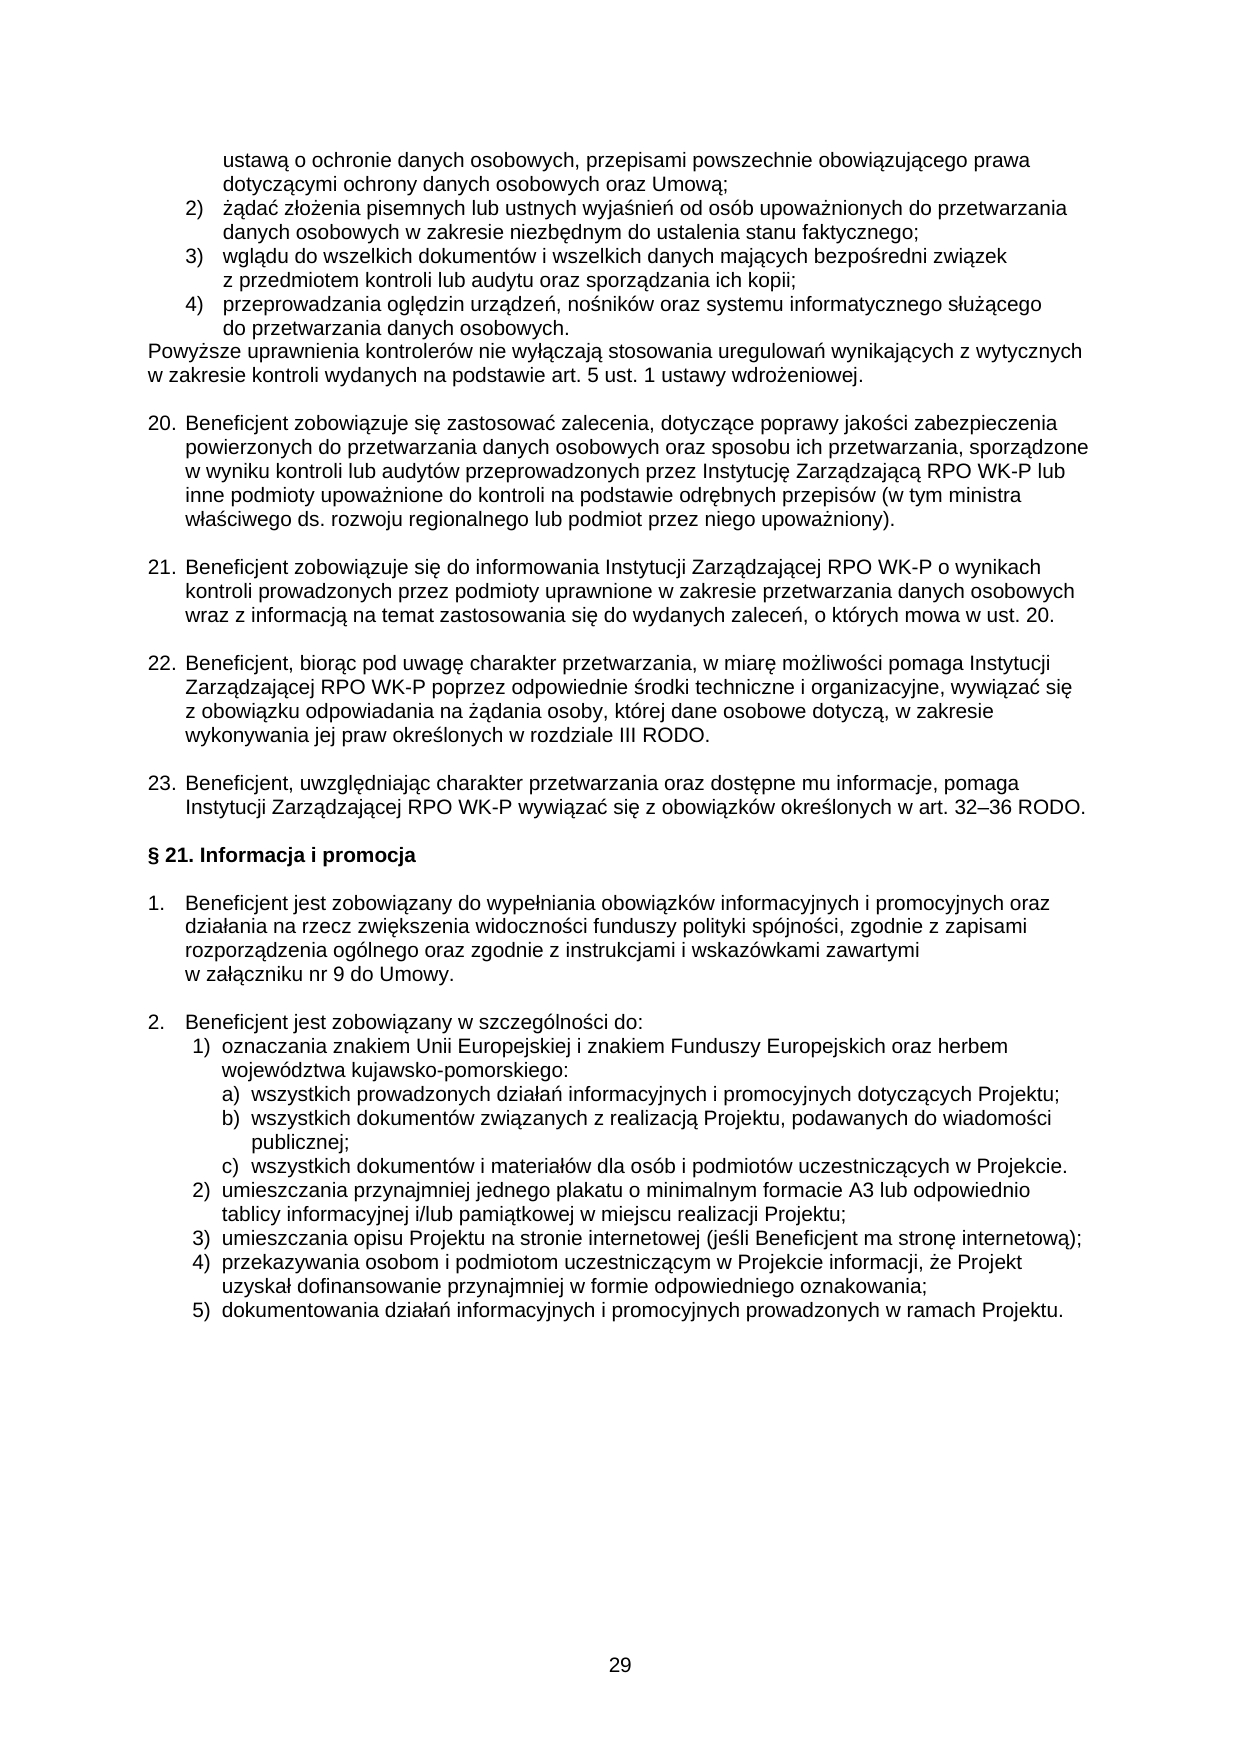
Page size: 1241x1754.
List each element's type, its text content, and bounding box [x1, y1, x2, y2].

list Beneficjent jest zobowiązany do wypełniania obowiązków informacyjnych i promocyjnych oraz działania na rzecz zwiększenia widoczności funduszy polityki spójności, zgodnie z zapisami rozporządzenia ogólnego oraz zgodnie z instrukcjami i wskazówkami zawartymi w załączniku nr 9 do Umowy. [148, 890, 1092, 986]
list żądać złożenia pisemnych lub ustnych wyjaśnień od osób upoważnionych do przetwarzania danych osobowych w zakresie niezbędnym do ustalenia stanu faktycznego; [185, 196, 1092, 243]
list Beneficjent zobowiązuje się do informowania Instytucji Zarządzającej RPO WK-P o wynikach kontroli prowadzonych przez podmioty uprawnione w zakresie przetwarzania danych osobowych wraz z informacją na temat zastosowania się do wydanych zaleceń, o których mowa w ust. 20. [148, 555, 1092, 627]
list oznaczania znakiem Unii Europejskiej i znakiem Funduszy Europejskich oraz herbem województwa kujawsko-pomorskiego: [192, 1034, 1092, 1082]
list Beneficjent, uwzględniając charakter przetwarzania oraz dostępne mu informacje, pomaga Instytucji Zarządzającej RPO WK-P wywiązać się z obowiązków określonych w art. 32–36 RODO. [148, 771, 1092, 818]
list przekazywania osobom i podmiotom uczestniczącym w Projekcie informacji, że Projekt uzyskał dofinansowanie przynajmniej w formie odpowiedniego oznakowania; [192, 1250, 1092, 1298]
text Powyższe uprawnienia kontrolerów nie wyłączają stosowania uregulowań wynikających z wytycznych w zakresie kontroli wydanych na podstawie art. 5 ust. 1 ustawy wdrożeniowej. [148, 339, 1092, 387]
list dokumentowania działań informacyjnych i promocyjnych prowadzonych w ramach Projektu. [192, 1298, 1092, 1322]
list wglądu do wszelkich dokumentów i wszelkich danych mających bezpośredni związek z przedmiotem kontroli lub audytu oraz sporządzania ich kopii; [185, 243, 1092, 291]
list Beneficjent, biorąc pod uwagę charakter przetwarzania, w miarę możliwości pomaga Instytucji Zarządzającej RPO WK-P poprzez odpowiednie środki techniczne i organizacyjne, wywiązać się z obowiązku odpowiadania na żądania osoby, której dane osobowe dotyczą, w zakresie wykonywania jej praw określonych w rozdziale III RODO. [148, 651, 1092, 747]
list Beneficjent jest zobowiązany w szczególności do: [148, 1010, 1092, 1034]
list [185, 148, 1092, 196]
text § 21. Informacja i promocja [148, 842, 1092, 866]
list wszystkich dokumentów i materiałów dla osób i podmiotów uczestniczących w Projekcie. [222, 1154, 1092, 1178]
list przeprowadzania oględzin urządzeń, nośników oraz systemu informatycznego służącego do przetwarzania danych osobowych. [185, 291, 1092, 339]
list umieszczania przynajmniej jednego plakatu o minimalnym formacie A3 lub odpowiednio tablicy informacyjnej i/lub pamiątkowej w miejscu realizacji Projektu; [192, 1178, 1092, 1226]
list Beneficjent zobowiązuje się zastosować zalecenia, dotyczące poprawy jakości zabezpieczenia powierzonych do przetwarzania danych osobowych oraz sposobu ich przetwarzania, sporządzone w wyniku kontroli lub audytów przeprowadzonych przez Instytucję Zarządzającą RPO WK-P lub inne podmioty upoważnione do kontroli na podstawie odrębnych przepisów (w tym ministra właściwego ds. rozwoju regionalnego lub podmiot przez niego upoważniony). [148, 411, 1092, 531]
list umieszczania opisu Projektu na stronie internetowej (jeśli Beneficjent ma stronę internetową); [192, 1226, 1092, 1250]
list wszystkich prowadzonych działań informacyjnych i promocyjnych dotyczących Projektu; [222, 1082, 1092, 1106]
list wszystkich dokumentów związanych z realizacją Projektu, podawanych do wiadomości publicznej; [222, 1106, 1092, 1154]
